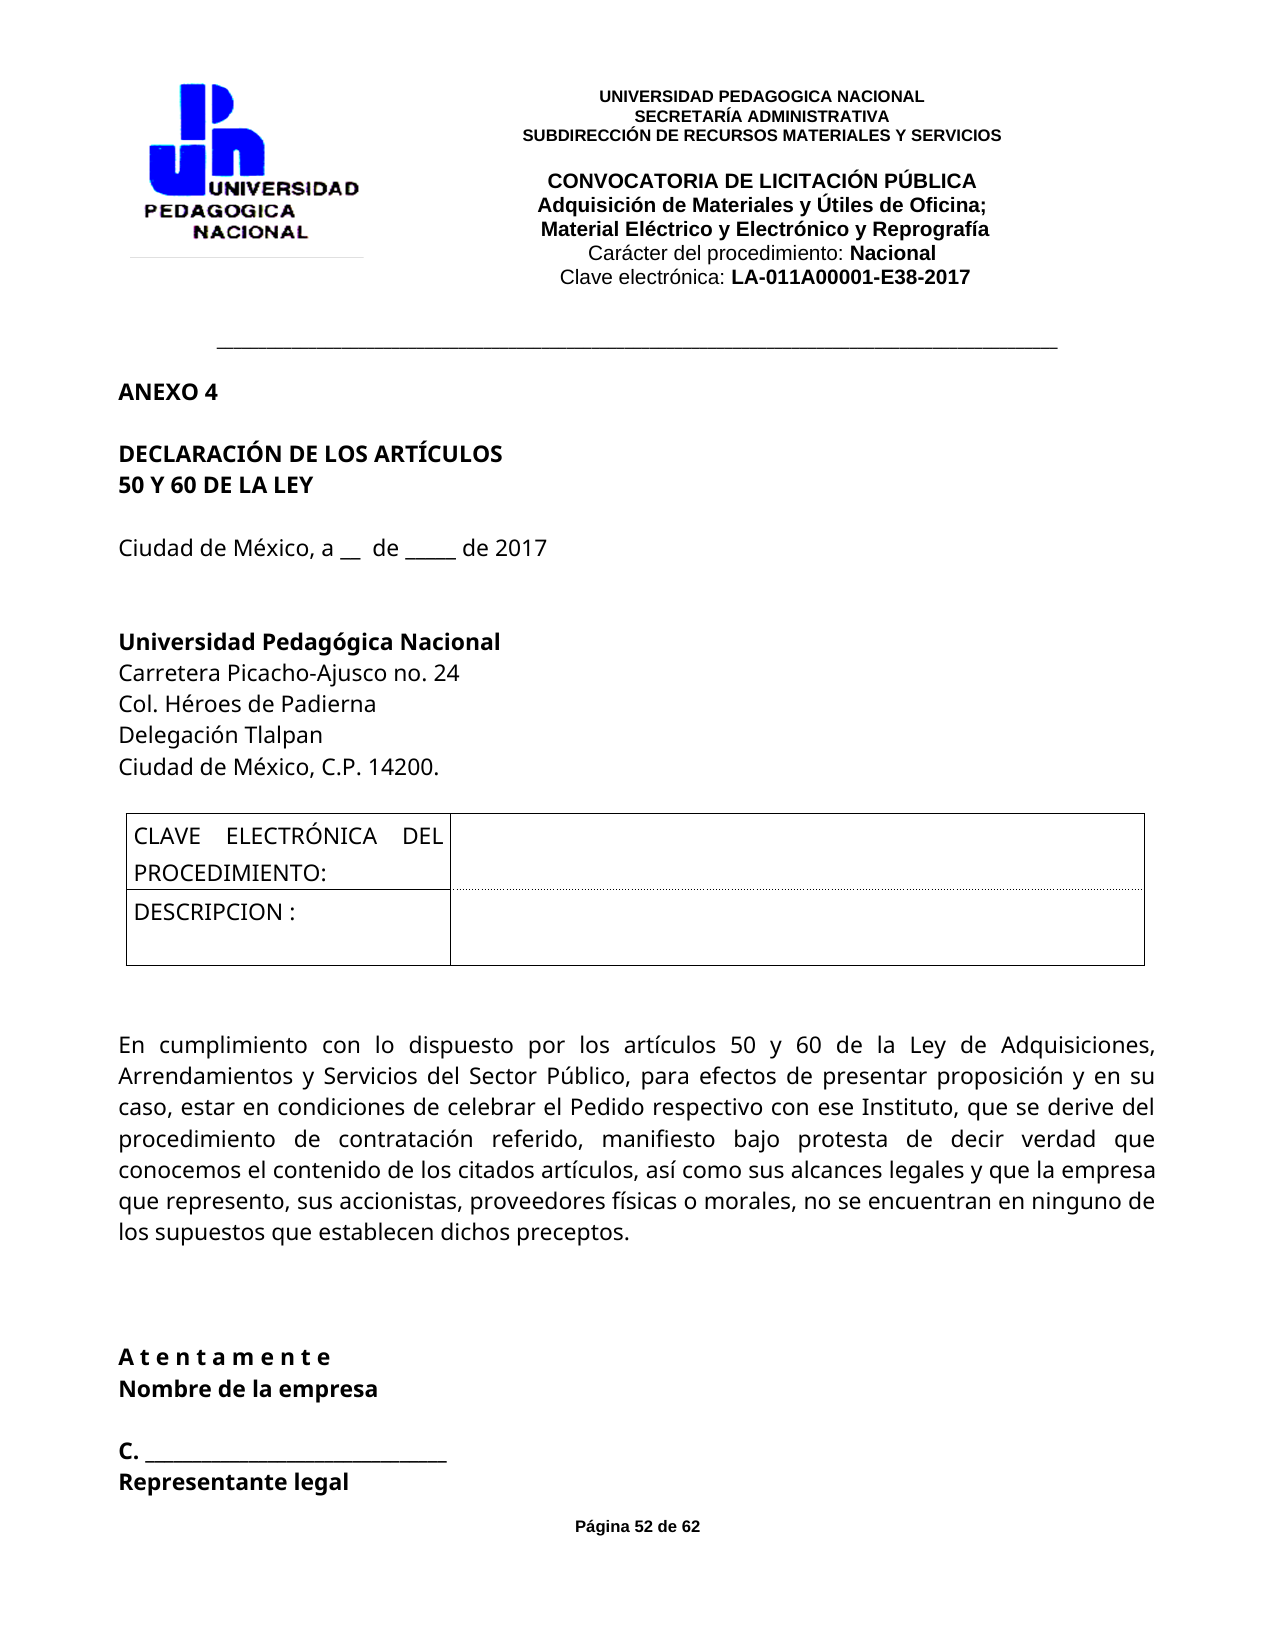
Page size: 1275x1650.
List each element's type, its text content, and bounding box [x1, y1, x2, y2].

text Representante legal [118, 1466, 1157, 1498]
text Carretera Picacho-Ajusco no. 24 [118, 657, 1157, 688]
text Ciudad de México, a __ de _____ de 2017 [118, 532, 1157, 563]
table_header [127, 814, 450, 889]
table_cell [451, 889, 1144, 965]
text Delegación Tlalpan [118, 719, 1157, 751]
text A t e n t a m e n t e [118, 1341, 1157, 1373]
text Ciudad de México, C.P. 14200. [118, 751, 1157, 782]
text Universidad Pedagógica Nacional [118, 626, 1157, 657]
picture [129, 75, 364, 258]
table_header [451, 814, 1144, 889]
text En cumplimiento con lo dispuesto por los artículos 50 y 60 de la Ley de Adquisiciones, Arrendamientos y Servicios del Sector Público, para efectos de presentar proposición y en su caso, estar en condiciones de celebrar el Pedido respectivo con ese Instituto, que se derive del procedimiento de contratación referido, manifiesto bajo protesta de decir verdad que conocemos el contenido de los citados artículos, así como sus alcances legales y que la empresa que represento, sus accionistas, proveedores físicas o morales, no se encuentran en ninguno de los supuestos que establecen dichos preceptos. [118, 1029, 1157, 1248]
text C. ________________________________ [118, 1435, 1157, 1466]
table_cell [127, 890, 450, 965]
text Nombre de la empresa [118, 1373, 1157, 1404]
text Col. Héroes de Padierna [118, 688, 1157, 719]
text ANEXO 4 [118, 376, 1157, 407]
text 50 Y 60 DE LA LEY [118, 469, 1157, 501]
text DECLARACIÓN DE LOS ARTÍCULOS [118, 438, 1157, 469]
